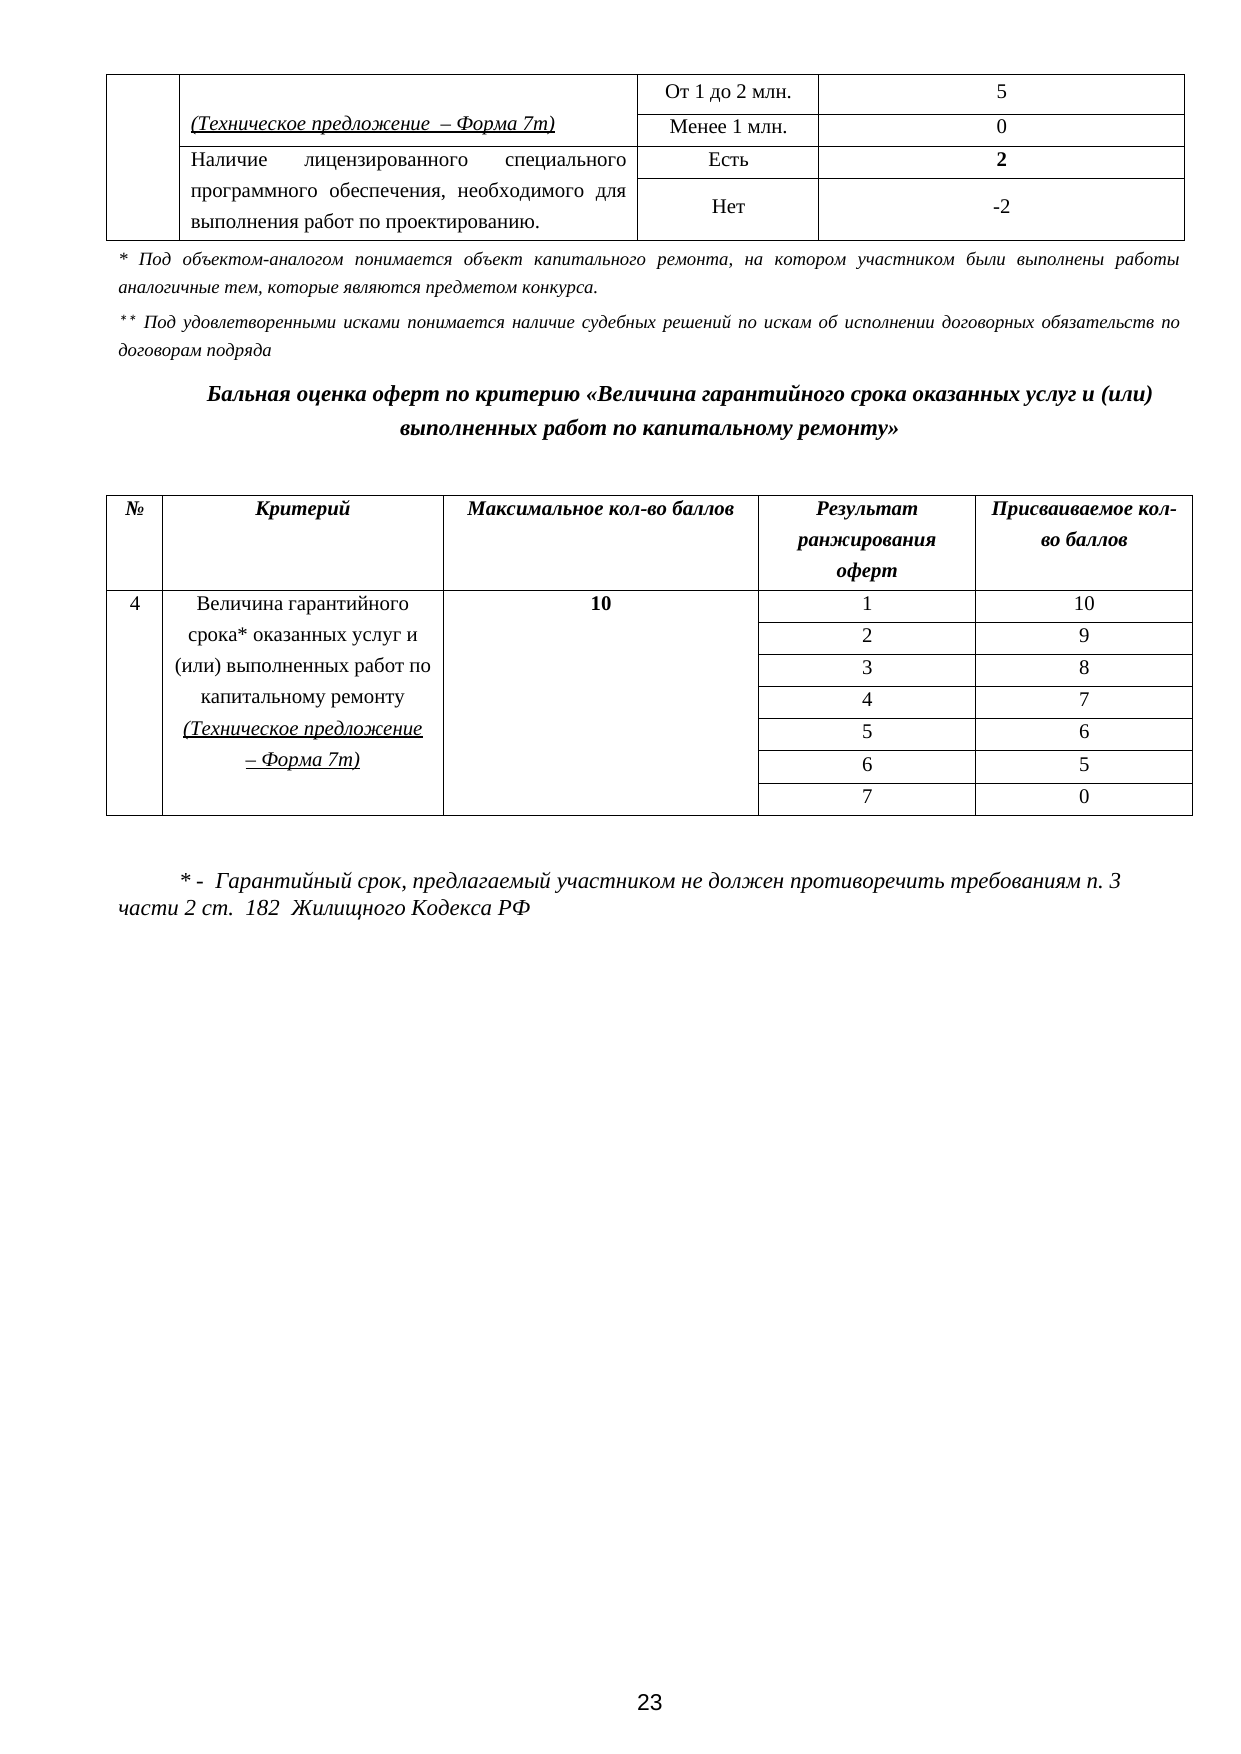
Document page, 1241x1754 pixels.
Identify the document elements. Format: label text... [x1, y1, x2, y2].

table_cell 0 [819, 115, 1184, 146]
text * - Гарантийный срок, предлагаемый участником не должен противоречить требованиям п. 3 части 2 ст. 182 Жилищного Кодекса РФ [118, 867, 1181, 920]
table_cell -2 [819, 179, 1184, 240]
text * Под объектом-аналогом понимается объект капитального ремонта, на котором участником были выполнены работы аналогичные тем, которые являются предметом конкурса. [118, 248, 1181, 297]
table_cell Нет [638, 179, 818, 240]
table_cell 5 [976, 751, 1192, 783]
table_cell 10 [444, 591, 758, 815]
table_header Результат ранжирования оферт [759, 496, 975, 589]
table_cell 3 [759, 655, 975, 686]
table_cell 4 [759, 687, 975, 718]
table_cell Величина гарантийного срока* оказанных услуг и (или) выполненных работ по капитальному ремонту (Техническое предложение – Форма 7т) [163, 591, 443, 815]
table_cell От 1 до 2 млн. [638, 75, 818, 113]
table_cell 5 [819, 75, 1184, 113]
table_cell 0 [976, 784, 1192, 815]
table_cell 2 [759, 623, 975, 654]
table_cell 7 [759, 784, 975, 815]
table_header № [107, 496, 162, 589]
table_cell 4 [107, 591, 162, 815]
table_cell 8 [976, 655, 1192, 686]
table_cell 1 [759, 591, 975, 622]
table_cell 10 [976, 591, 1192, 622]
table_cell Наличие лицензированного специального программного обеспечения, необходимого для выполнения работ по проектированию. [180, 147, 637, 240]
text Бальная оценка оферт по критерию «Величина гарантийного срока оказанных услуг и (или) выполненных работ по капитальному ремонту» [118, 380, 1181, 440]
table_cell 9 [976, 623, 1192, 654]
text ** Под удовлетворенными исками понимается наличие судебных решений по искам об исполнении договорных обязательств по договорам подряда [118, 310, 1181, 361]
table_cell 2 [819, 147, 1184, 178]
table_header Критерий [163, 496, 443, 589]
table_cell Менее 1 млн. [638, 115, 818, 146]
table_cell 5 [759, 719, 975, 750]
table_cell 6 [759, 751, 975, 783]
table_header Присваиваемое кол-во баллов [976, 496, 1192, 589]
table_header Максимальное кол-во баллов [444, 496, 758, 589]
table_cell Есть [638, 147, 818, 178]
table_cell 7 [976, 687, 1192, 718]
table_cell 6 [976, 719, 1192, 750]
